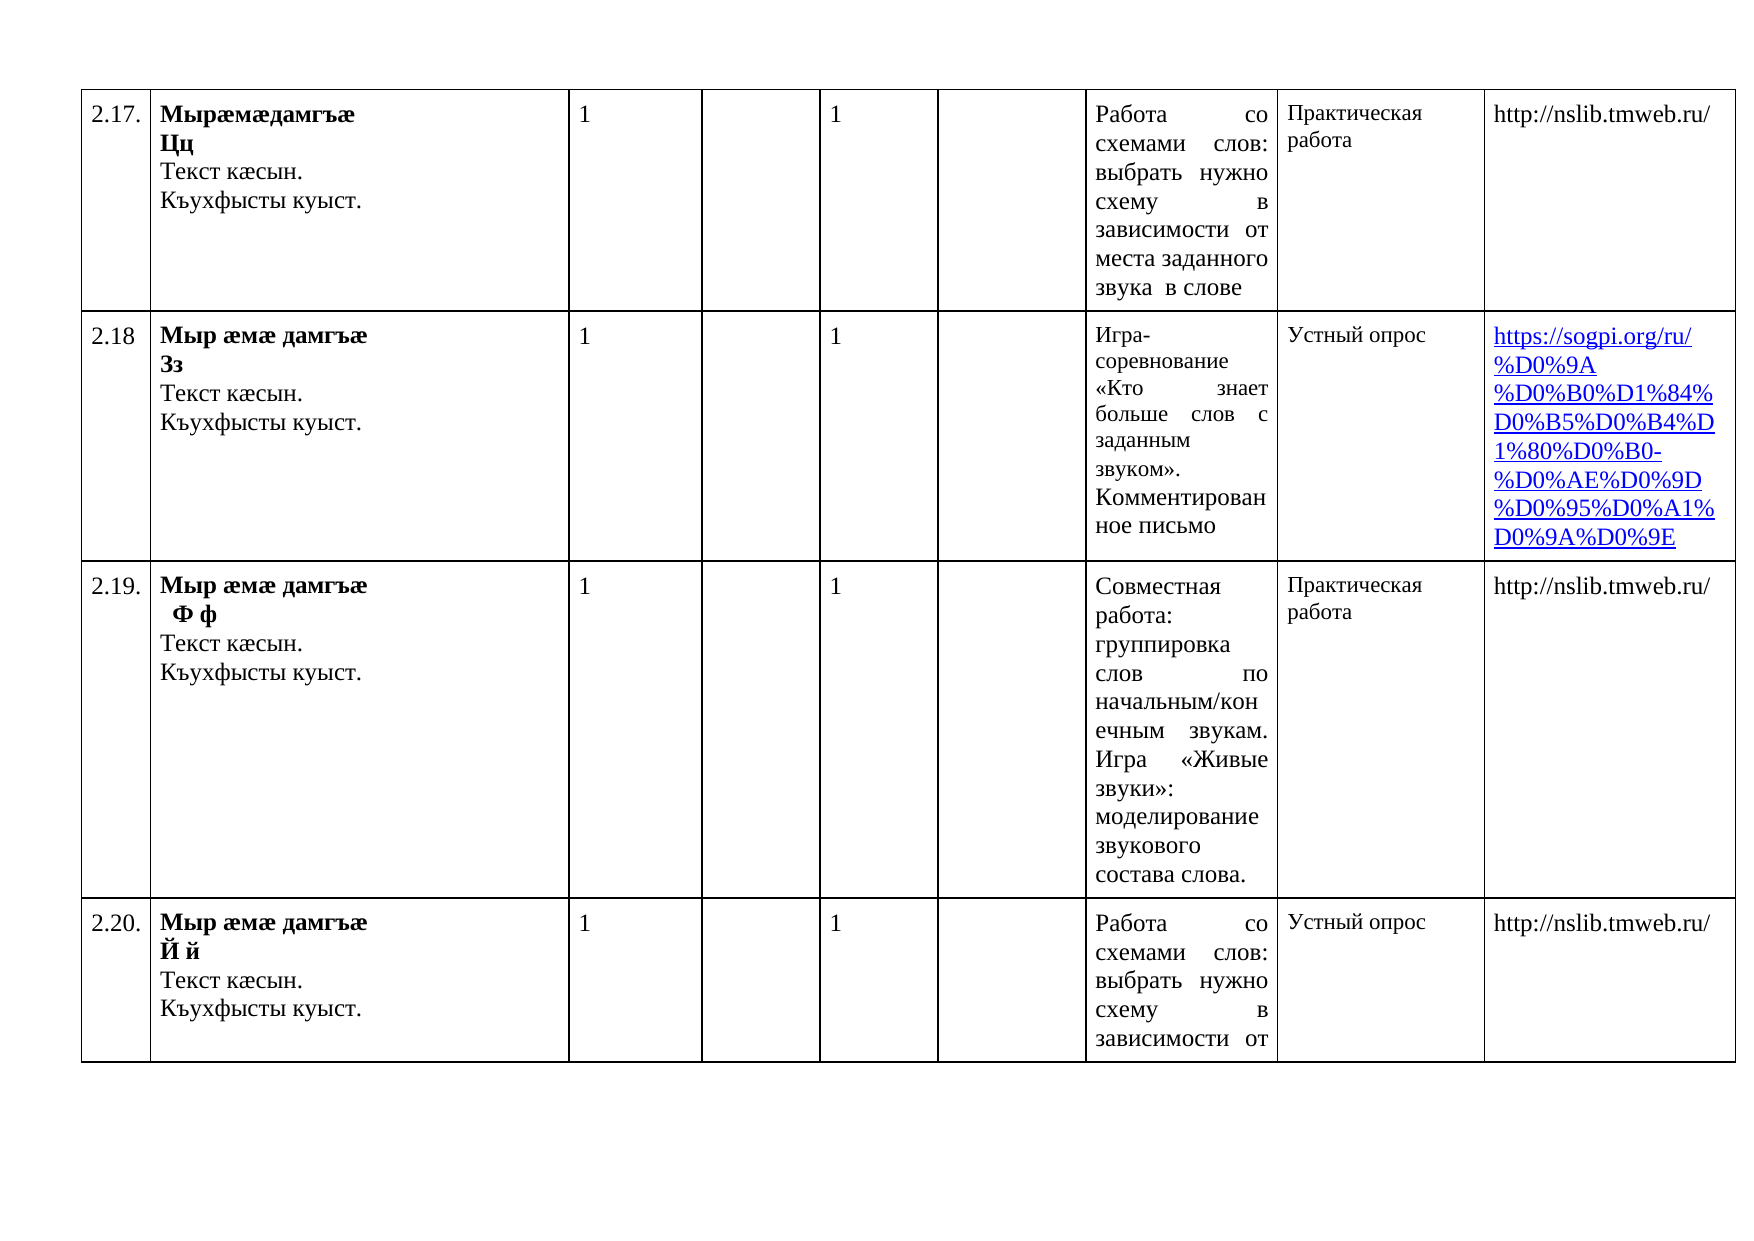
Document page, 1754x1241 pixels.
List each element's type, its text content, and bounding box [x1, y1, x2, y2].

table_cell 1 [570, 899, 701, 1061]
table_cell 1 [570, 312, 701, 560]
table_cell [151, 899, 568, 1061]
table_cell Совместная работа: группировка слов по начальным/конечным звукам. Игра «Живые звуки»: моделирование звукового состава слова. [1087, 562, 1277, 897]
table_cell Работа со схемами слов: выбрать нужно схему в зависимости от места заданного звука в слове [1087, 90, 1277, 310]
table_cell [1485, 899, 1735, 1061]
table_cell Практическая работа [1278, 90, 1484, 310]
table_cell Устный опрос [1278, 899, 1484, 1061]
table_cell [939, 562, 1085, 897]
table_cell 1 [821, 562, 937, 897]
table_cell Устный опрос [1278, 312, 1484, 560]
table_cell 2.17. [82, 90, 150, 310]
table_cell Мыр ӕмӕ дамгъӕ Ф ф Текст кæсын. Къухфысты куыст. [151, 562, 568, 897]
table_cell [939, 90, 1085, 310]
table_cell 1 [821, 90, 937, 310]
table_cell https://sogpi.org/ru/%D0%9A%D0%B0%D1%84%D0%B5%D0%B4%D1%80%D0%B0-%D0%AE%D0%9D%D0%95%D0%A1%D0%9A%D0%9E [1485, 312, 1735, 560]
table_cell Мыр ӕмӕ дамгъӕ Зз Текст кæсын. Къухфысты куыст. [151, 312, 568, 560]
table_cell 2.20. [82, 899, 150, 1061]
table_cell [939, 899, 1085, 1061]
table_cell 1 [570, 562, 701, 897]
table_cell 1 [821, 899, 937, 1061]
table_cell Мырӕмӕдамгъӕ Цц Текст кæсын. Къухфысты куыст. [151, 90, 568, 310]
table_cell [703, 899, 819, 1061]
table_cell 2.19. [82, 562, 150, 897]
table_cell 2.18 [82, 312, 150, 560]
table_cell Игра-соревнование «Кто знает больше слов с заданным звуком». Комментированное письмо [1087, 312, 1277, 560]
table_cell http://nslib.tmweb.ru/ [1485, 90, 1735, 310]
table_cell [703, 90, 819, 310]
table_cell 1 [821, 312, 937, 560]
table_cell Практическая работа [1278, 562, 1484, 897]
table_cell [939, 312, 1085, 560]
table_cell 1 [570, 90, 701, 310]
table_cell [1087, 899, 1277, 1061]
table_cell [703, 312, 819, 560]
table_cell http://nslib.tmweb.ru/ [1485, 562, 1735, 897]
table_cell [703, 562, 819, 897]
